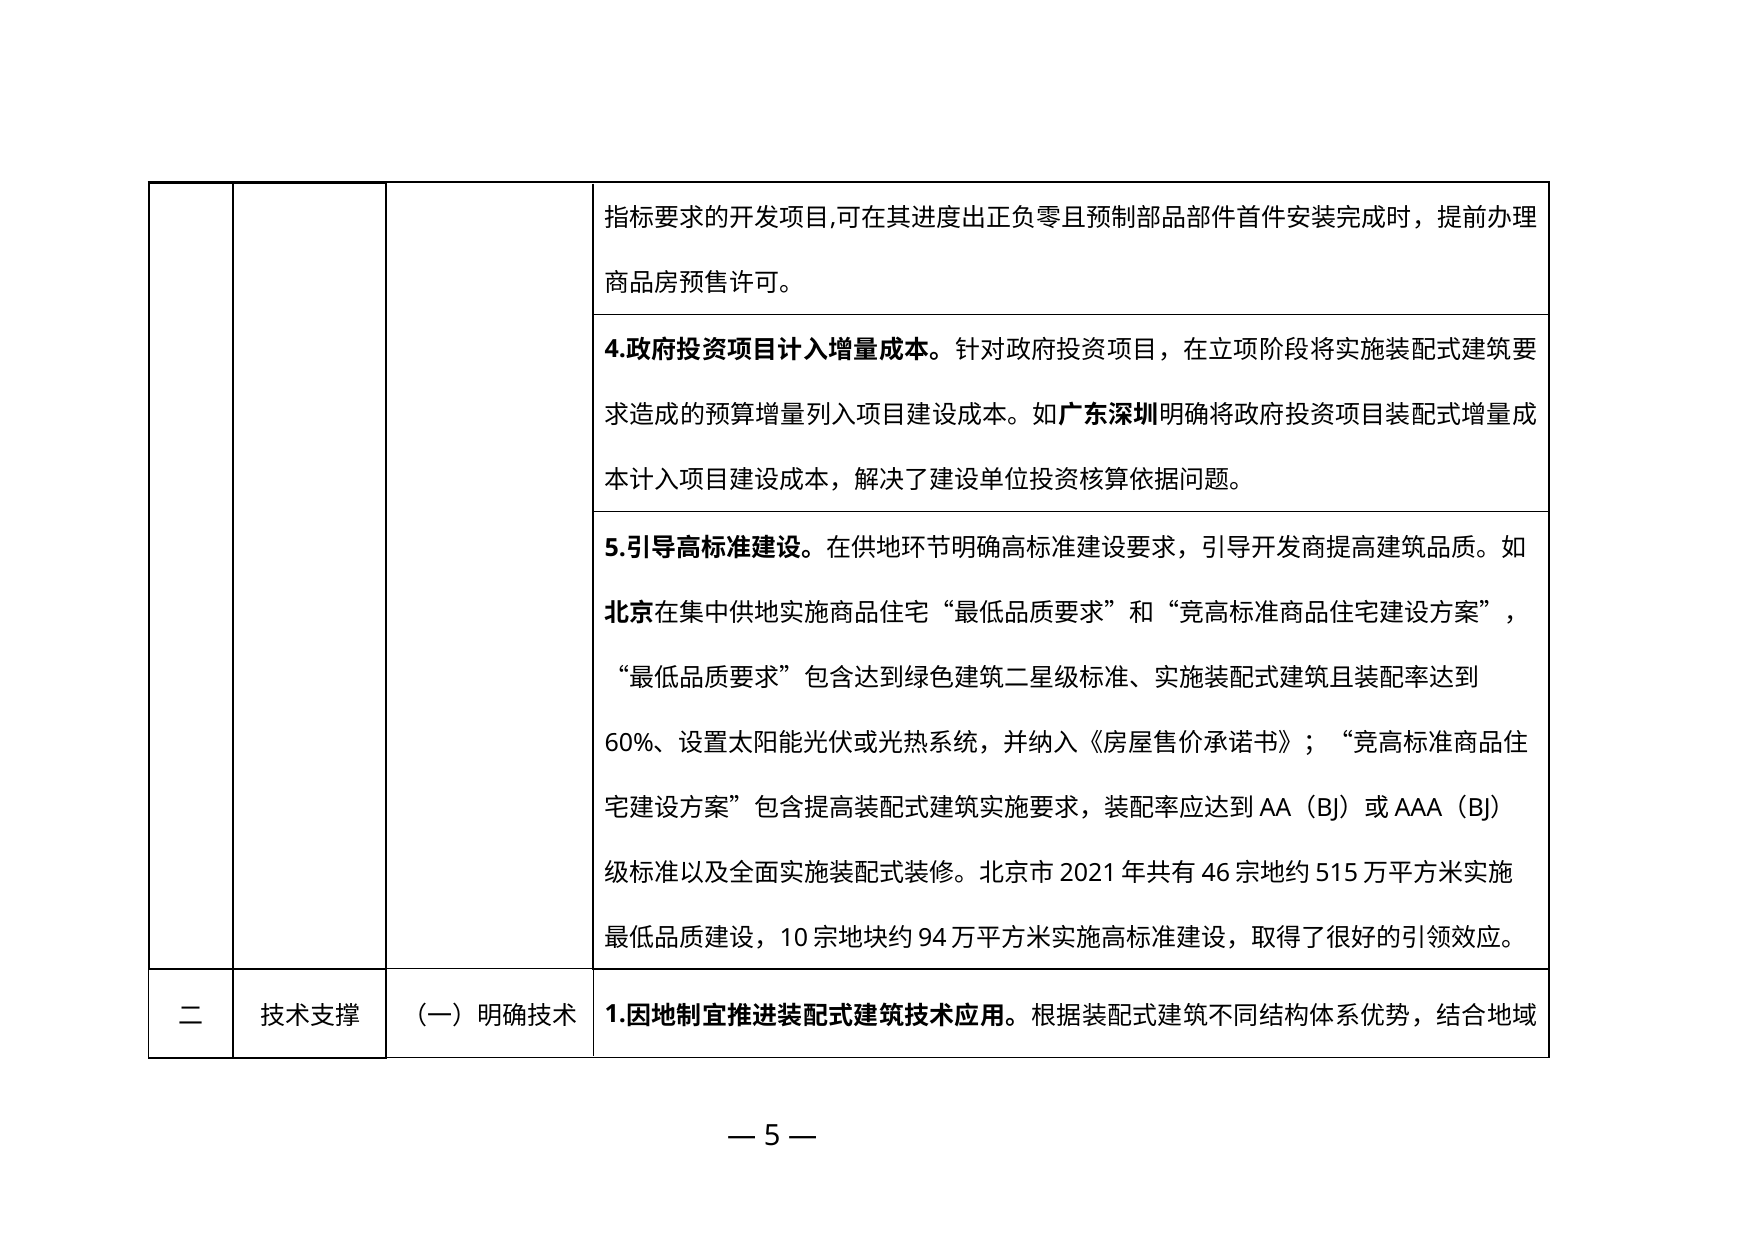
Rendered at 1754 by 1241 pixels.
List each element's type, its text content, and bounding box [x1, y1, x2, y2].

table_cell 5.引导高标准建设。在供地环节明确高标准建设要求，引导开发商提高建筑品质。如北京在集中供地实施商品住宅“最低品质要求”和“竞高标准商品住宅建设方案”，“最低品质要求”包含达到绿色建筑二星级标准、实施装配式建筑且装配率达到60%、设置太阳能光伏或光热系统，并纳入《房屋售价承诺书》；“竞高标准商品住宅建设方案”包含提高装配式建筑实施要求，装配率应达到AA（BJ）或AAA（BJ）级标准以及全面实施装配式装修。北京市2021年共有46宗地约515万平方米实施最低品质建设，10宗地块约94万平方米实施高标准建设，取得了很好的引领效应。 [594, 512, 1548, 968]
table_cell （一）明确技术路径 [387, 969, 593, 1057]
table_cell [594, 183, 1548, 313]
table_cell 技术支撑 [234, 970, 385, 1057]
table_cell 二 [149, 970, 232, 1057]
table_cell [593, 970, 1548, 1057]
table_cell 4.政府投资项目计入增量成本。针对政府投资项目，在立项阶段将实施装配式建筑要求造成的预算增量列入项目建设成本。如广东深圳明确将政府投资项目装配式增量成本计入项目建设成本，解决了建设单位投资核算依据问题。 [594, 315, 1548, 511]
